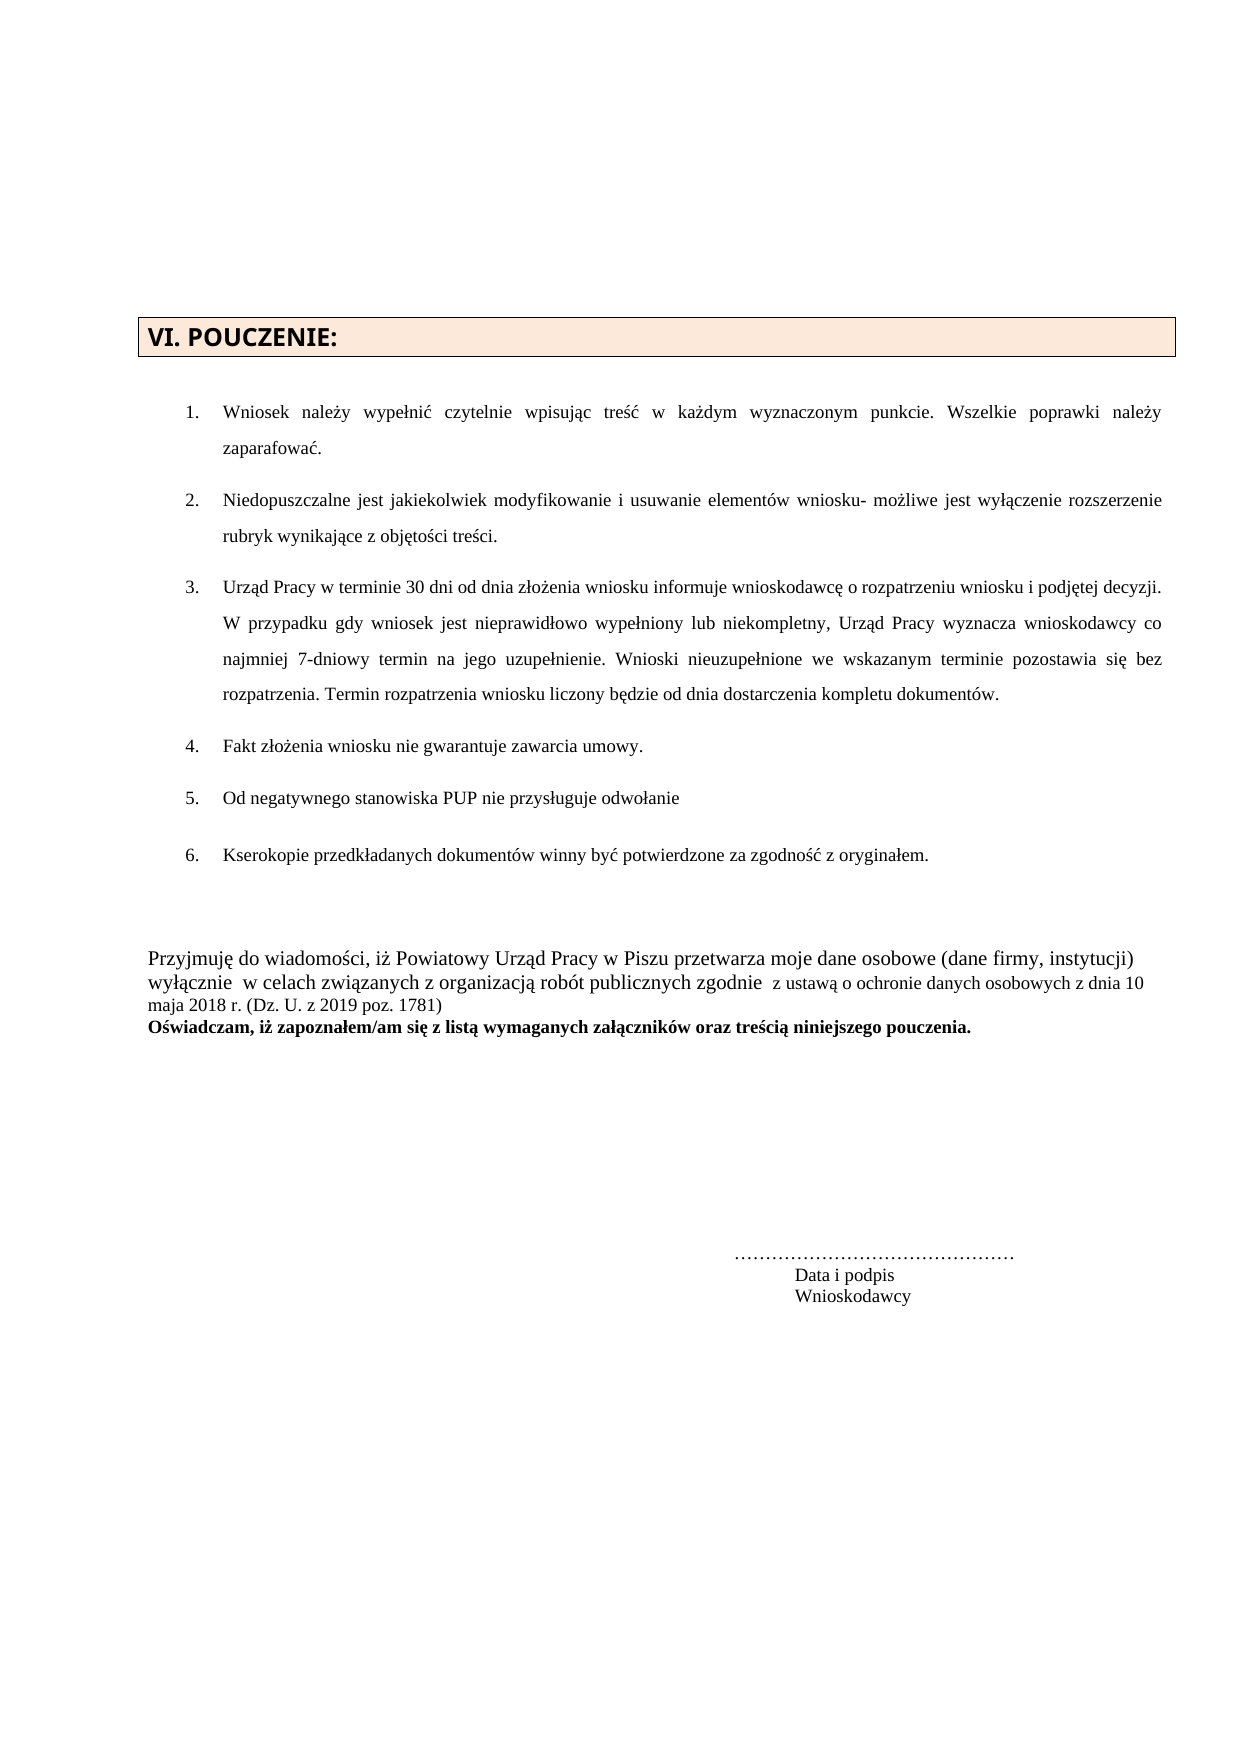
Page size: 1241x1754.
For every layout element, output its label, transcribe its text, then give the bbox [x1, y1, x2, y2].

list Fakt złożenia wniosku nie gwarantuje zawarcia umowy. [185, 724, 1163, 760]
list Kserokopie przedkładanych dokumentów winny być potwierdzone za zgodność z oryginałem. [185, 812, 1014, 874]
text VI. POUCZENIE: [139, 318, 1175, 356]
list Wniosek należy wypełnić czytelnie wpisując treść w każdym wyznaczonym punkcie. Wszelkie poprawki należy zaparafować. [185, 391, 1163, 462]
list Niedopuszczalne jest jakiekolwiek modyfikowanie i usuwanie elementów wniosku- możliwe jest wyłączenie rozszerzenie rubryk wynikające z objętości treści. [185, 478, 1163, 549]
text Przyjmuję do wiadomości, iż Powiatowy Urząd Pracy w Piszu przetwarza moje dane osobowe (dane firmy, instytucji) wyłącznie w celach związanych z organizacją robót publicznych zgodnie z ustawą o ochronie danych osobowych z dnia 10 maja 2018 r. (Dz. U. z 2019 poz. 1781) [148, 946, 1167, 1016]
text Data i podpis Wnioskodawcy [794, 1263, 1015, 1307]
text ……………………………………… [148, 1242, 1015, 1263]
list Od negatywnego stanowiska PUP nie przysługuje odwołanie [185, 776, 1163, 812]
text Oświadczam, iż zapoznałem/am się z listą wymaganych załączników oraz treścią niniejszego pouczenia. [148, 1016, 1167, 1037]
list Urząd Pracy w terminie 30 dni od dnia złożenia wniosku informuje wnioskodawcę o rozpatrzeniu wniosku i podjętej decyzji. W przypadku gdy wniosek jest nieprawidłowo wypełniony lub niekompletny, Urząd Pracy wyznacza wnioskodawcy co najmniej 7-dniowy termin na jego uzupełnienie. Wnioski nieuzupełnione we wskazanym terminie pozostawia się bez rozpatrzenia. Termin rozpatrzenia wniosku liczony będzie od dnia dostarczenia kompletu dokumentów. [185, 566, 1163, 708]
